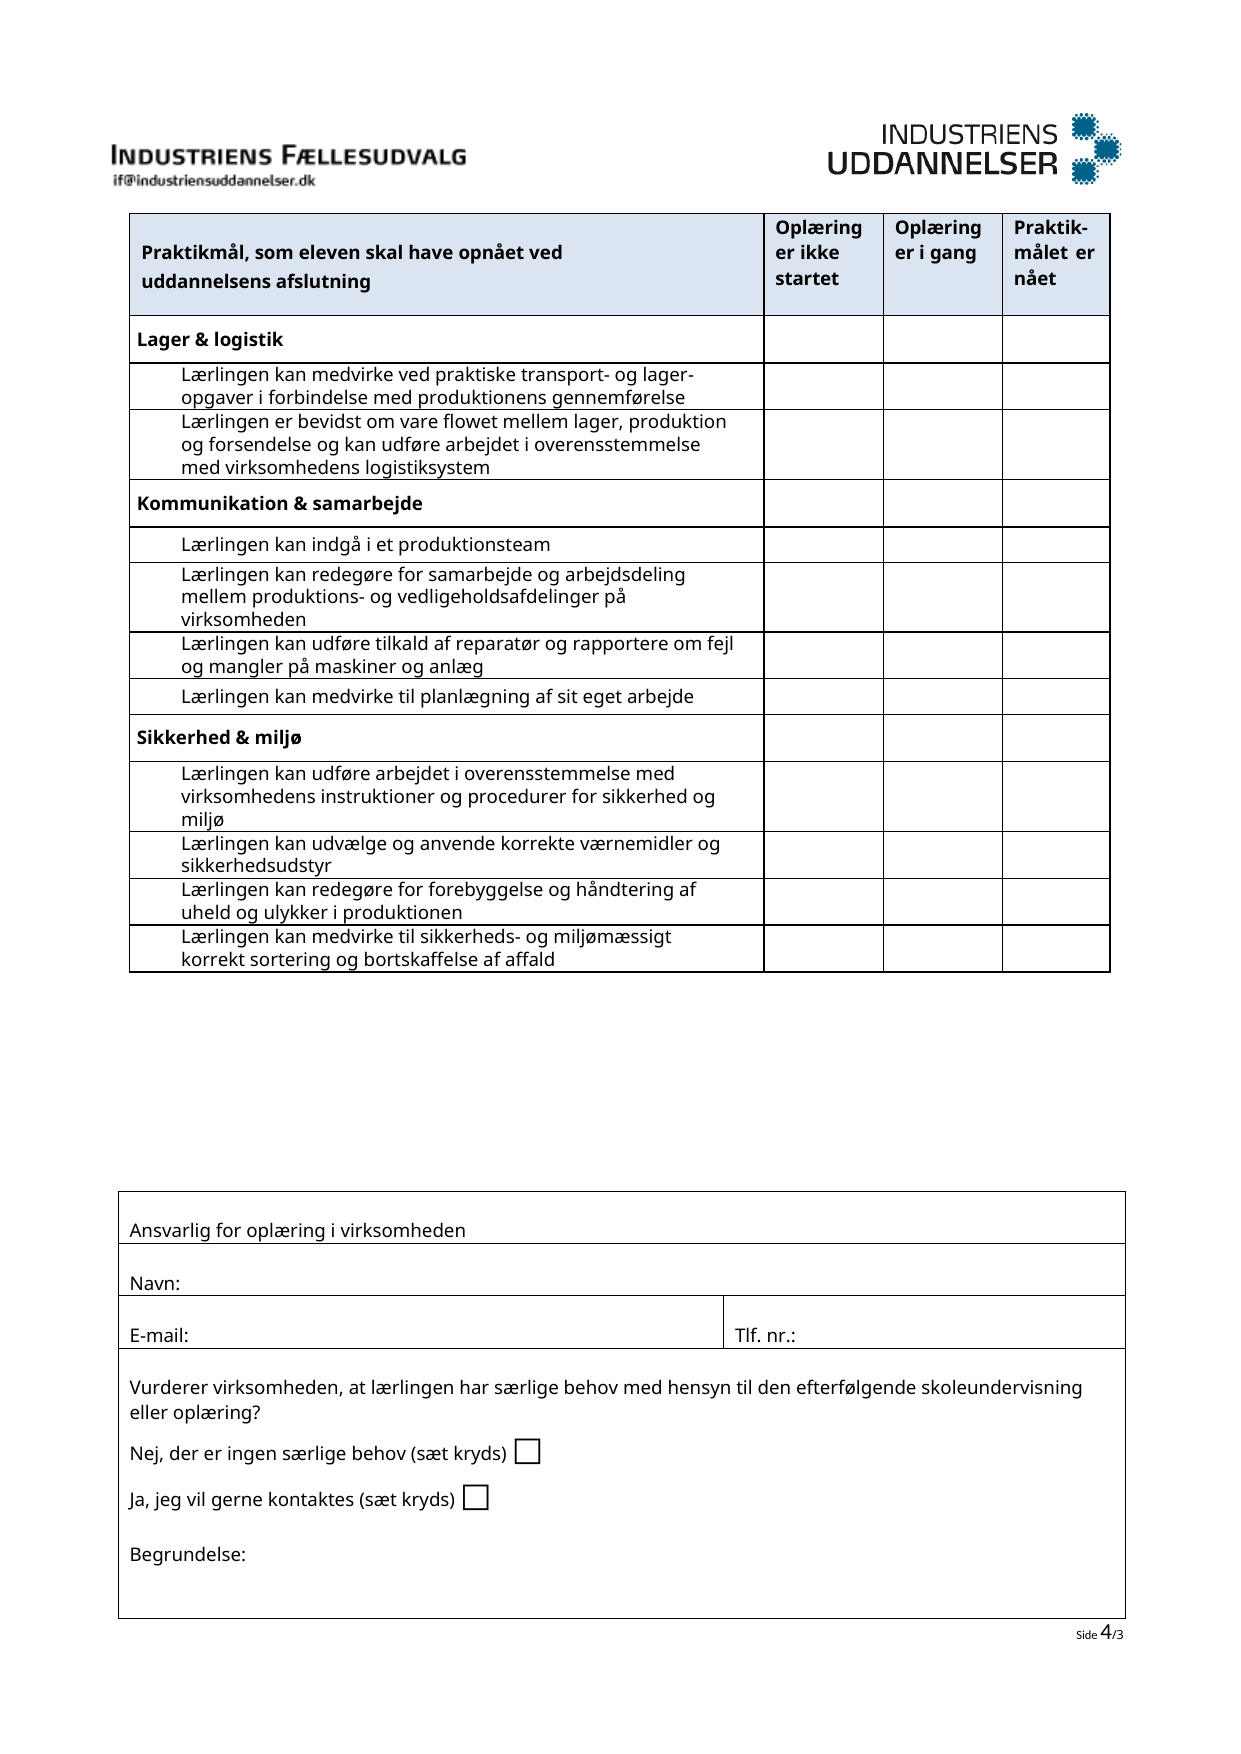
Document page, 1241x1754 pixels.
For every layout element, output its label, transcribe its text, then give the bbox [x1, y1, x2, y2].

table_cell Lærlingen kan medvirke ved praktiske transport- og lageropgaver i forbindelse med produktionens gennemførelse [130, 364, 763, 409]
table_cell Sikkerhed & miljø [130, 715, 763, 761]
table_cell [884, 364, 1002, 409]
picture [826, 113, 1096, 185]
table_cell [884, 879, 1002, 924]
table_header Praktik- målet er nået [1003, 214, 1109, 315]
table_cell [765, 410, 883, 479]
table_cell [1003, 679, 1109, 713]
picture [1094, 113, 1122, 143]
table_cell [765, 528, 883, 562]
table_cell [884, 528, 1002, 562]
table_cell [1003, 832, 1109, 877]
picture [106, 143, 785, 191]
table_cell [884, 832, 1002, 877]
table_cell Lærlingen kan redegøre for samarbejde og arbejdsdeling mellem produktions- og vedligeholdsafdelinger på virksomheden [130, 563, 763, 631]
table_cell [884, 316, 1002, 362]
table_cell Lærlingen kan medvirke til sikkerheds- og miljømæssigt korrekt sortering og bortskaffelse af affald [130, 926, 763, 971]
table_cell Tlf. nr.: [724, 1296, 1125, 1347]
table_cell [1003, 364, 1109, 409]
table_cell [765, 480, 883, 526]
table_cell E-mail: [119, 1296, 723, 1347]
table_cell [1003, 563, 1109, 631]
table_cell Kommunikation & samarbejde [130, 480, 763, 526]
table_cell [884, 926, 1002, 971]
table_cell Lærlingen er bevidst om vare flowet mellem lager, produktion og forsendelse og kan udføre arbejdet i overensstemmelse med virksomhedens logistiksystem [130, 410, 763, 479]
table_cell [765, 316, 883, 362]
table_cell [1003, 879, 1109, 924]
table_cell Lærlingen kan redegøre for forebyggelse og håndtering af uheld og ulykker i produktionen [130, 879, 763, 924]
table_cell Lærlingen kan medvirke til planlægning af sit eget arbejde [130, 679, 763, 713]
table_cell [1003, 633, 1109, 678]
table_cell [884, 679, 1002, 713]
table_cell [884, 715, 1002, 761]
table_cell Lærlingen kan udføre arbejdet i overensstemmelse med virksomhedens instruktioner og procedurer for sikkerhed og miljø [130, 762, 763, 831]
table_cell [765, 679, 883, 713]
table_cell [765, 715, 883, 761]
table_cell [1003, 480, 1109, 526]
table_header Oplæring er ikke startet [765, 214, 883, 315]
table_cell Lærlingen kan udvælge og anvende korrekte værnemidler og sikkerhedsudstyr [130, 832, 763, 877]
table_header Ansvarlig for oplæring i virksomheden [119, 1192, 1125, 1243]
table_cell Navn: [119, 1244, 1125, 1295]
table_cell [884, 563, 1002, 631]
table_cell [1003, 410, 1109, 479]
table_cell [884, 410, 1002, 479]
table_cell [1003, 528, 1109, 562]
table_cell [765, 832, 883, 877]
table_cell [765, 563, 883, 631]
table_cell [884, 762, 1002, 831]
table_cell [765, 926, 883, 971]
table_cell [765, 762, 883, 831]
table_cell [1003, 762, 1109, 831]
table_cell [765, 879, 883, 924]
table_cell Lager & logistik [130, 316, 763, 362]
table_cell [1003, 715, 1109, 761]
table_cell [884, 480, 1002, 526]
table_cell [1003, 926, 1109, 971]
table_cell [765, 633, 883, 678]
table_cell [1003, 316, 1109, 362]
picture [1094, 156, 1122, 185]
table_cell [884, 633, 1002, 678]
table_cell Lærlingen kan udføre tilkald af reparatør og rapportere om fejl og mangler på maskiner og anlæg [130, 633, 763, 678]
table_header Praktikmål, som eleven skal have opnået ved uddannelsens afslutning [130, 214, 763, 315]
table_header Oplæring er i gang [884, 214, 1002, 315]
table_cell [765, 364, 883, 409]
table_cell Lærlingen kan indgå i et produktionsteam [130, 528, 763, 562]
